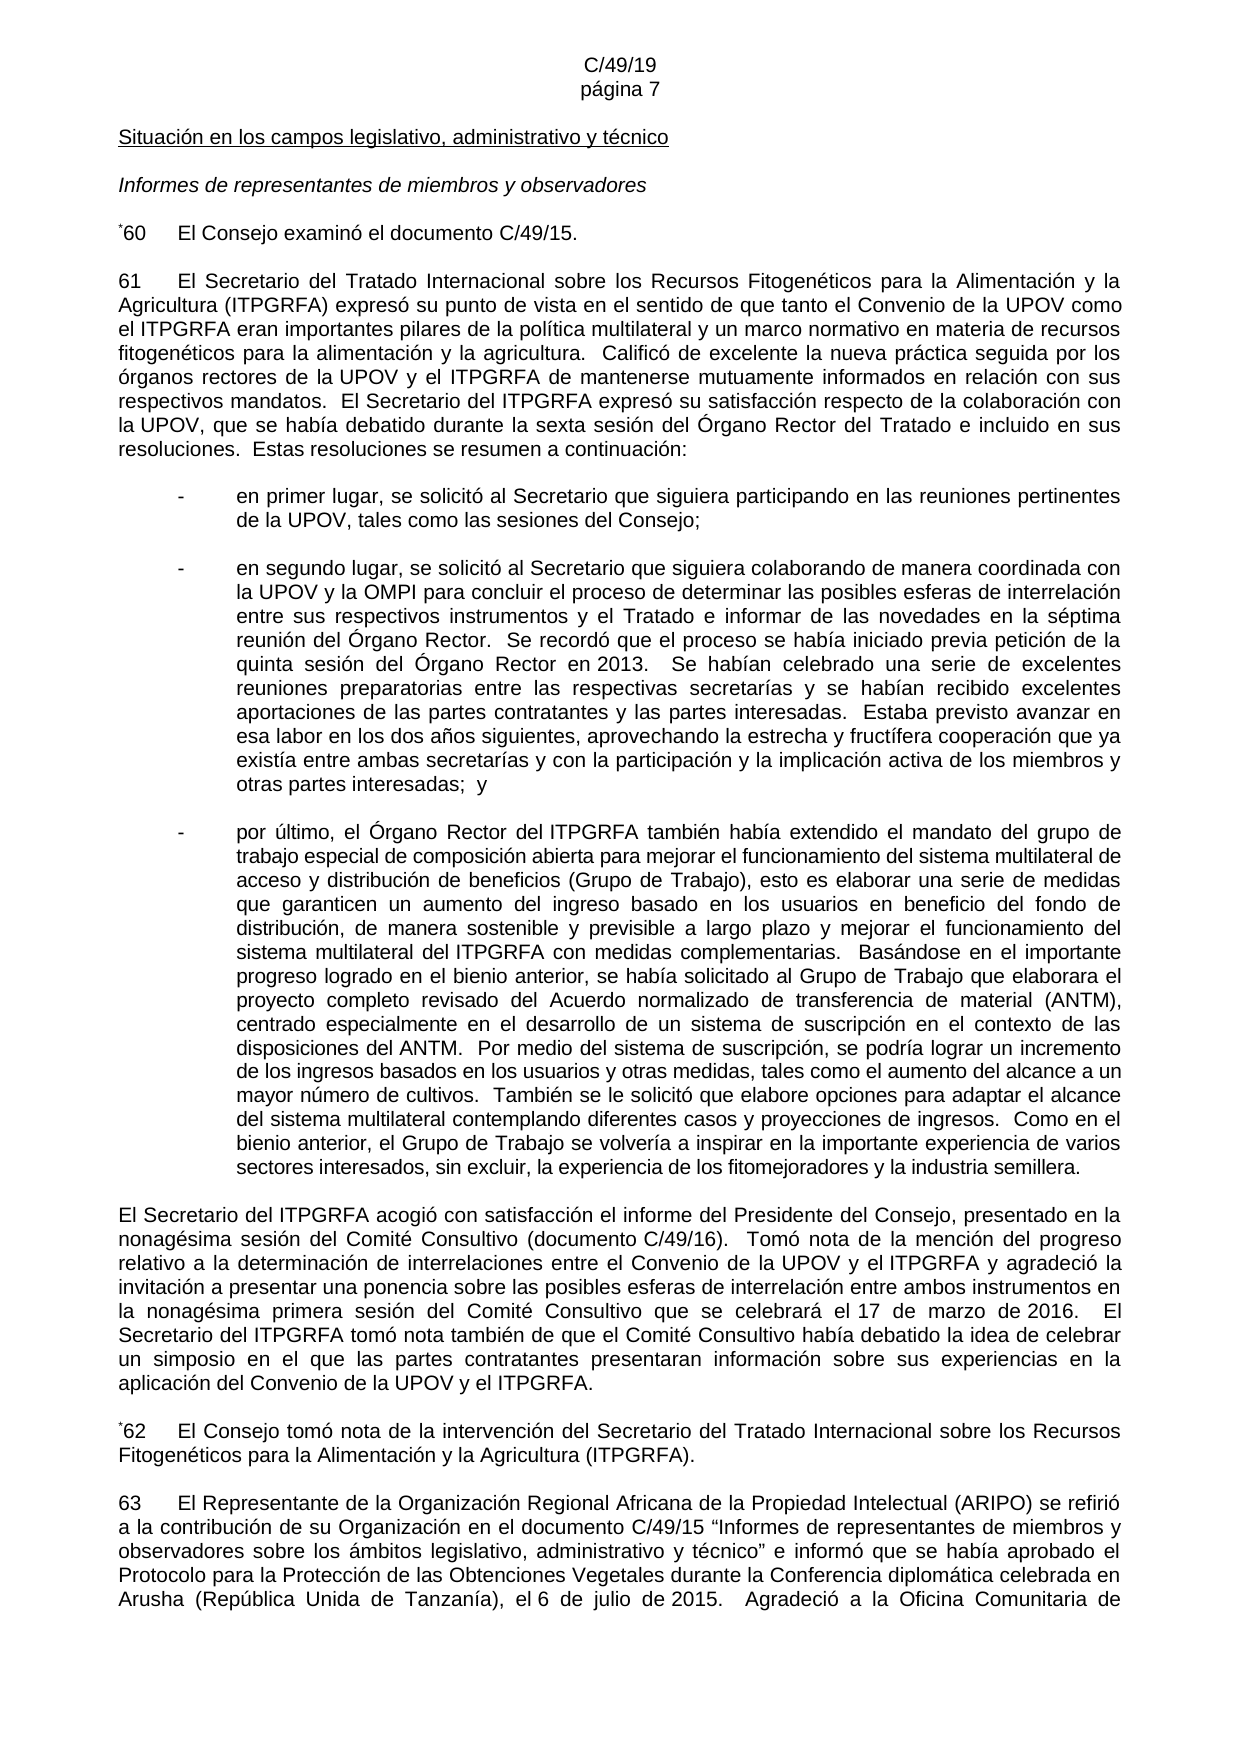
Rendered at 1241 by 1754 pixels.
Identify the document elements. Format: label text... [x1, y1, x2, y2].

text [118, 1491, 1122, 1610]
subtitle Informes de representantes de miembros y observadores [118, 173, 1122, 197]
text - por último, el Órgano Rector del ITPGRFA también había extendido el mandato del grupo de trabajo especial de composición abierta para mejorar el funcionamiento del sistema multilateral de acceso y distribución de beneficios (Grupo de Trabajo), esto es elaborar una serie de medidas que garanticen un aumento del ingreso basado en los usuarios en beneficio del fondo de distribución, de manera sostenible y previsible a largo plazo y mejorar el funcionamiento del sistema multilateral del ITPGRFA con medidas complementarias. Basándose en el importante progreso logrado en el bienio anterior, se había solicitado al Grupo de Trabajo que elaborara el proyecto completo revisado del Acuerdo normalizado de transferencia de material (ANTM), centrado especialmente en el desarrollo de un sistema de suscripción en el contexto de las disposiciones del ANTM. Por medio del sistema de suscripción, se podría lograr un incremento de los ingresos basados en los usuarios y otras medidas, tales como el aumento del alcance a un mayor número de cultivos. También se le solicitó que elabore opciones para adaptar el alcance del sistema multilateral contemplando diferentes casos y proyecciones de ingresos. Como en el bienio anterior, el Grupo de Trabajo se volvería a inspirar en la importante experiencia de varios sectores interesados, sin excluir, la experiencia de los fitomejoradores y la industria semillera. [177, 820, 1122, 1179]
text * El Consejo examinó el documento C/49/15. [118, 221, 1122, 245]
text - en segundo lugar, se solicitó al Secretario que siguiera colaborando de manera coordinada con la UPOV y la OMPI para concluir el proceso de determinar las posibles esferas de interrelación entre sus respectivos instrumentos y el Tratado e informar de las novedades en la séptima reunión del Órgano Rector. Se recordó que el proceso se había iniciado previa petición de la quinta sesión del Órgano Rector en 2013. Se habían celebrado una serie de excelentes reuniones preparatorias entre las respectivas secretarías y se habían recibido excelentes aportaciones de las partes contratantes y las partes interesadas. Estaba previsto avanzar en esa labor en los dos años siguientes, aprovechando la estrecha y fructífera cooperación que ya existía entre ambas secretarías y con la participación y la implicación activa de los miembros y otras partes interesadas; y [177, 556, 1122, 796]
text - en primer lugar, se solicitó al Secretario que siguiera participando en las reuniones pertinentes de la UPOV, tales como las sesiones del Consejo; [177, 484, 1122, 532]
text El Secretario del ITPGRFA acogió con satisfacción el informe del Presidente del Consejo, presentado en la nonagésima sesión del Comité Consultivo (documento C/49/16). Tomó nota de la mención del progreso relativo a la determinación de interrelaciones entre el Convenio de la UPOV y el ITPGRFA y agradeció la invitación a presentar una ponencia sobre las posibles esferas de interrelación entre ambos instrumentos en la nonagésima primera sesión del Comité Consultivo que se celebrará el 17 de marzo de 2016. El Secretario del ITPGRFA tomó nota también de que el Comité Consultivo había debatido la idea de celebrar un simposio en el que las partes contratantes presentaran información sobre sus experiencias en la aplicación del Convenio de la UPOV y el ITPGRFA. [118, 1203, 1122, 1395]
text Situación en los campos legislativo, administrativo y técnico [118, 125, 1122, 149]
text * El Consejo tomó nota de la intervención del Secretario del Tratado Internacional sobre los Recursos Fitogenéticos para la Alimentación y la Agricultura (ITPGRFA). [118, 1419, 1122, 1467]
text El Secretario del Tratado Internacional sobre los Recursos Fitogenéticos para la Alimentación y la Agricultura (ITPGRFA) expresó su punto de vista en el sentido de que tanto el Convenio de la UPOV como el ITPGRFA eran importantes pilares de la política multilateral y un marco normativo en materia de recursos fitogenéticos para la alimentación y la agricultura. Calificó de excelente la nueva práctica seguida por los órganos rectores de la UPOV y el ITPGRFA de mantenerse mutuamente informados en relación con sus respectivos mandatos. El Secretario del ITPGRFA expresó su satisfacción respecto de la colaboración con la UPOV, que se había debatido durante la sexta sesión del Órgano Rector del Tratado e incluido en sus resoluciones. Estas resoluciones se resumen a continuación: [118, 269, 1122, 460]
